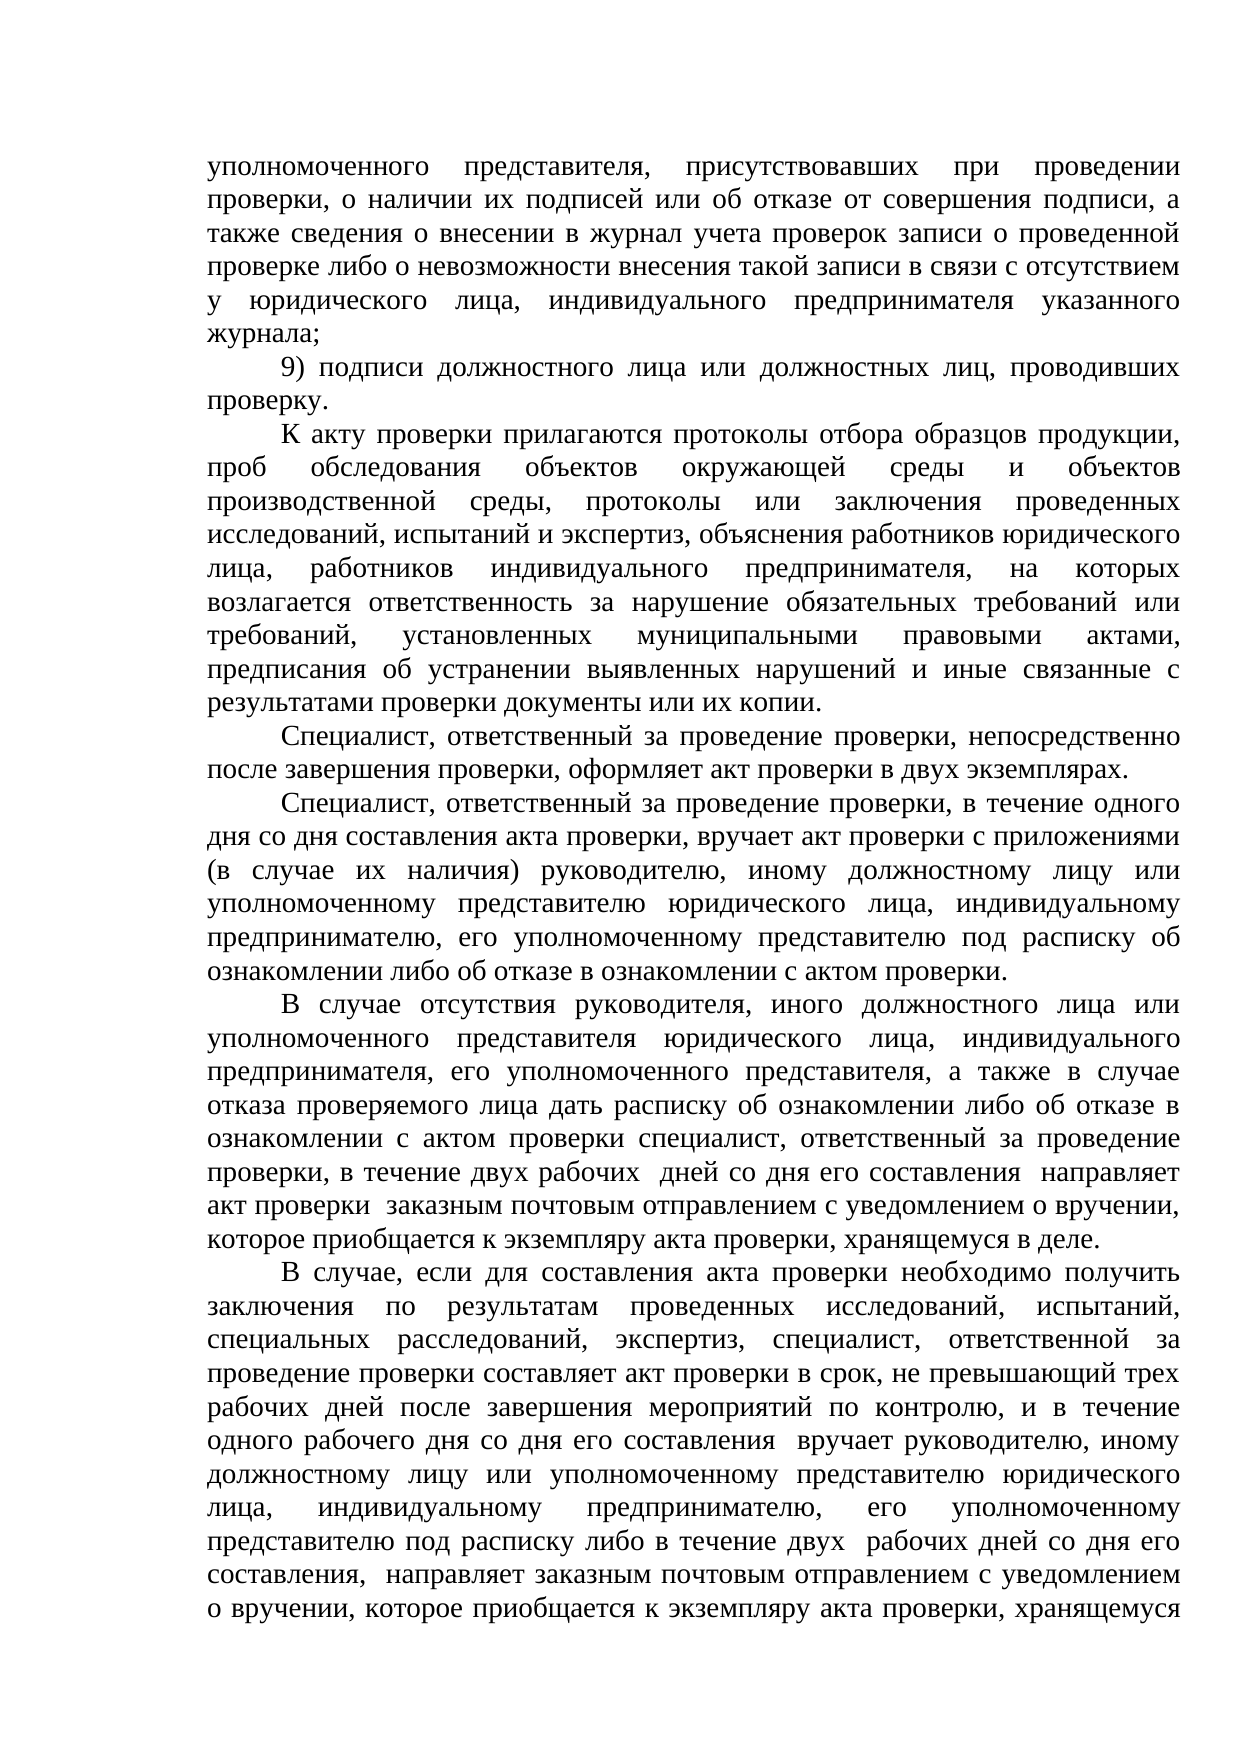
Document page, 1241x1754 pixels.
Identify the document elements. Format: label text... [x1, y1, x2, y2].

text Специалист, ответственный за проведение проверки, в течение одного дня со дня составления акта проверки, вручает акт проверки с приложениями (в случае их наличия) руководителю, иному должностному лицу или уполномоченному представителю юридического лица, индивидуальному предпринимателю, его уполномоченному представителю под расписку об ознакомлении либо об отказе в ознакомлении с актом проверки. [207, 785, 1181, 986]
text 9) подписи должностного лица или должностных лиц, проводивших проверку. [207, 349, 1181, 416]
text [207, 1254, 1181, 1623]
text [207, 148, 1181, 349]
text Специалист, ответственный за проведение проверки, непосредственно после завершения проверки, оформляет акт проверки в двух экземплярах. [207, 718, 1181, 785]
text К акту проверки прилагаются протоколы отбора образцов продукции, проб обследования объектов окружающей среды и объектов производственной среды, протоколы или заключения проведенных исследований, испытаний и экспертиз, объяснения работников юридического лица, работников индивидуального предпринимателя, на которых возлагается ответственность за нарушение обязательных требований или требований, установленных муниципальными правовыми актами, предписания об устранении выявленных нарушений и иные связанные с результатами проверки документы или их копии. [207, 416, 1181, 718]
text В случае отсутствия руководителя, иного должностного лица или уполномоченного представителя юридического лица, индивидуального предпринимателя, его уполномоченного представителя, а также в случае отказа проверяемого лица дать расписку об ознакомлении либо об отказе в ознакомлении с актом проверки специалист, ответственный за проведение проверки, в течение двух рабочих дней со дня его составления направляет акт проверки заказным почтовым отправлением с уведомлением о вручении, которое приобщается к экземпляру акта проверки, хранящемуся в деле. [207, 986, 1181, 1254]
